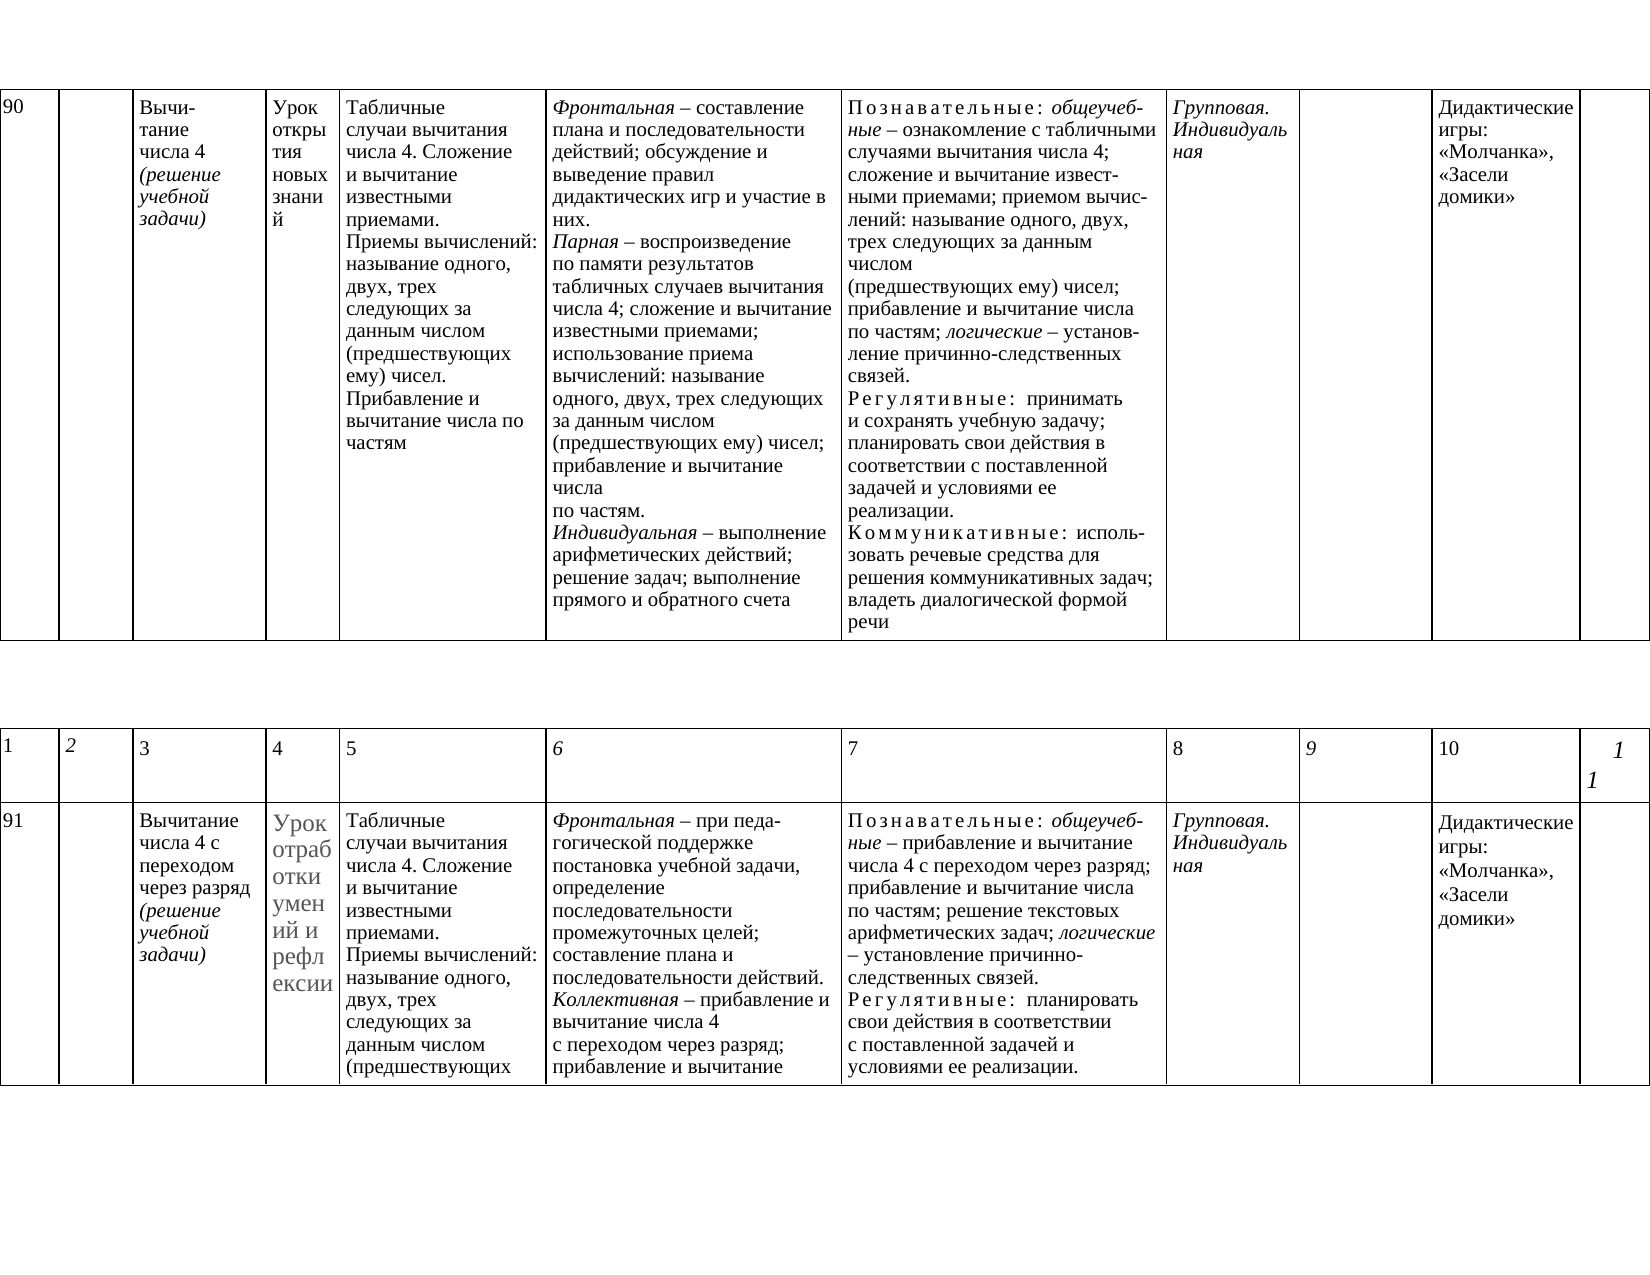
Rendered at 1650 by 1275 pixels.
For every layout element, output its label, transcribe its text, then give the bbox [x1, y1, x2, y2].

table_cell Фронтальная – составление плана и последовательности действий; обсуждение и выведение правил дидактических игр и участие в них. Парная – воспроизведение по памяти результатов табличных случаев вычитания числа 4; сложение и вычитание известными приемами; использование приема вычислений: называние одного, двух, трех следующих за данным числом (предшествующих ему) чисел; прибавление и вычитание числа по частям. Индивидуальная – выполнение арифметических действий; решение задач; выполнение прямого и обратного счета [547, 90, 841, 640]
table_cell [1581, 90, 1649, 640]
table_cell Вычи- тание числа 4 (решение учебной задачи) [134, 90, 265, 640]
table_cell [134, 803, 265, 1084]
table_cell [1300, 90, 1431, 640]
table_header 6 [547, 729, 841, 802]
table_header 11 [1581, 729, 1649, 802]
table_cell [340, 803, 545, 1084]
table_cell [1581, 803, 1649, 1084]
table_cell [842, 803, 1166, 1084]
table_cell Дидактические игры: «Молчанка», «Засели домики» [1433, 90, 1579, 640]
table_cell Познавательные: общеучеб- ные – ознакомление с табличными случаями вычитания числа 4; сложение и вычитание извест- ными приемами; приемом вычис- лений: называние одного, двух, трех следующих за данным числом (предшествующих ему) чисел; прибавление и вычитание числа по частям; логические – установ- ление причинно-следственных связей. Регулятивные: принимать и сохранять учебную задачу; планировать свои действия в соответствии с поставленной задачей и условиями ее реализации. Коммуникативные: исполь- зовать речевые средства для решения коммуникативных задач; владеть диалогической формой речи [842, 90, 1166, 640]
table_header 1 [1, 729, 58, 802]
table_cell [547, 803, 841, 1084]
table_cell 90 [1, 90, 58, 640]
table_header 9 [1300, 729, 1431, 802]
table_header 7 [842, 729, 1166, 802]
table_cell 91 [1, 803, 58, 1084]
table_cell Групповая. Индивидуальная [1167, 90, 1299, 640]
table_header 4 [267, 729, 339, 802]
table_header 5 [340, 729, 545, 802]
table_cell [267, 803, 339, 1084]
table_header 3 [134, 729, 265, 802]
table_cell [60, 803, 132, 1084]
table_cell [1300, 803, 1431, 1084]
table_header 10 [1433, 729, 1579, 802]
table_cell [1433, 803, 1579, 1084]
table_cell Урок открытия новых знаний [267, 90, 339, 640]
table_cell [1167, 803, 1299, 1084]
table_header 2 [60, 729, 132, 802]
table_header 8 [1167, 729, 1299, 802]
table_cell [60, 90, 132, 640]
